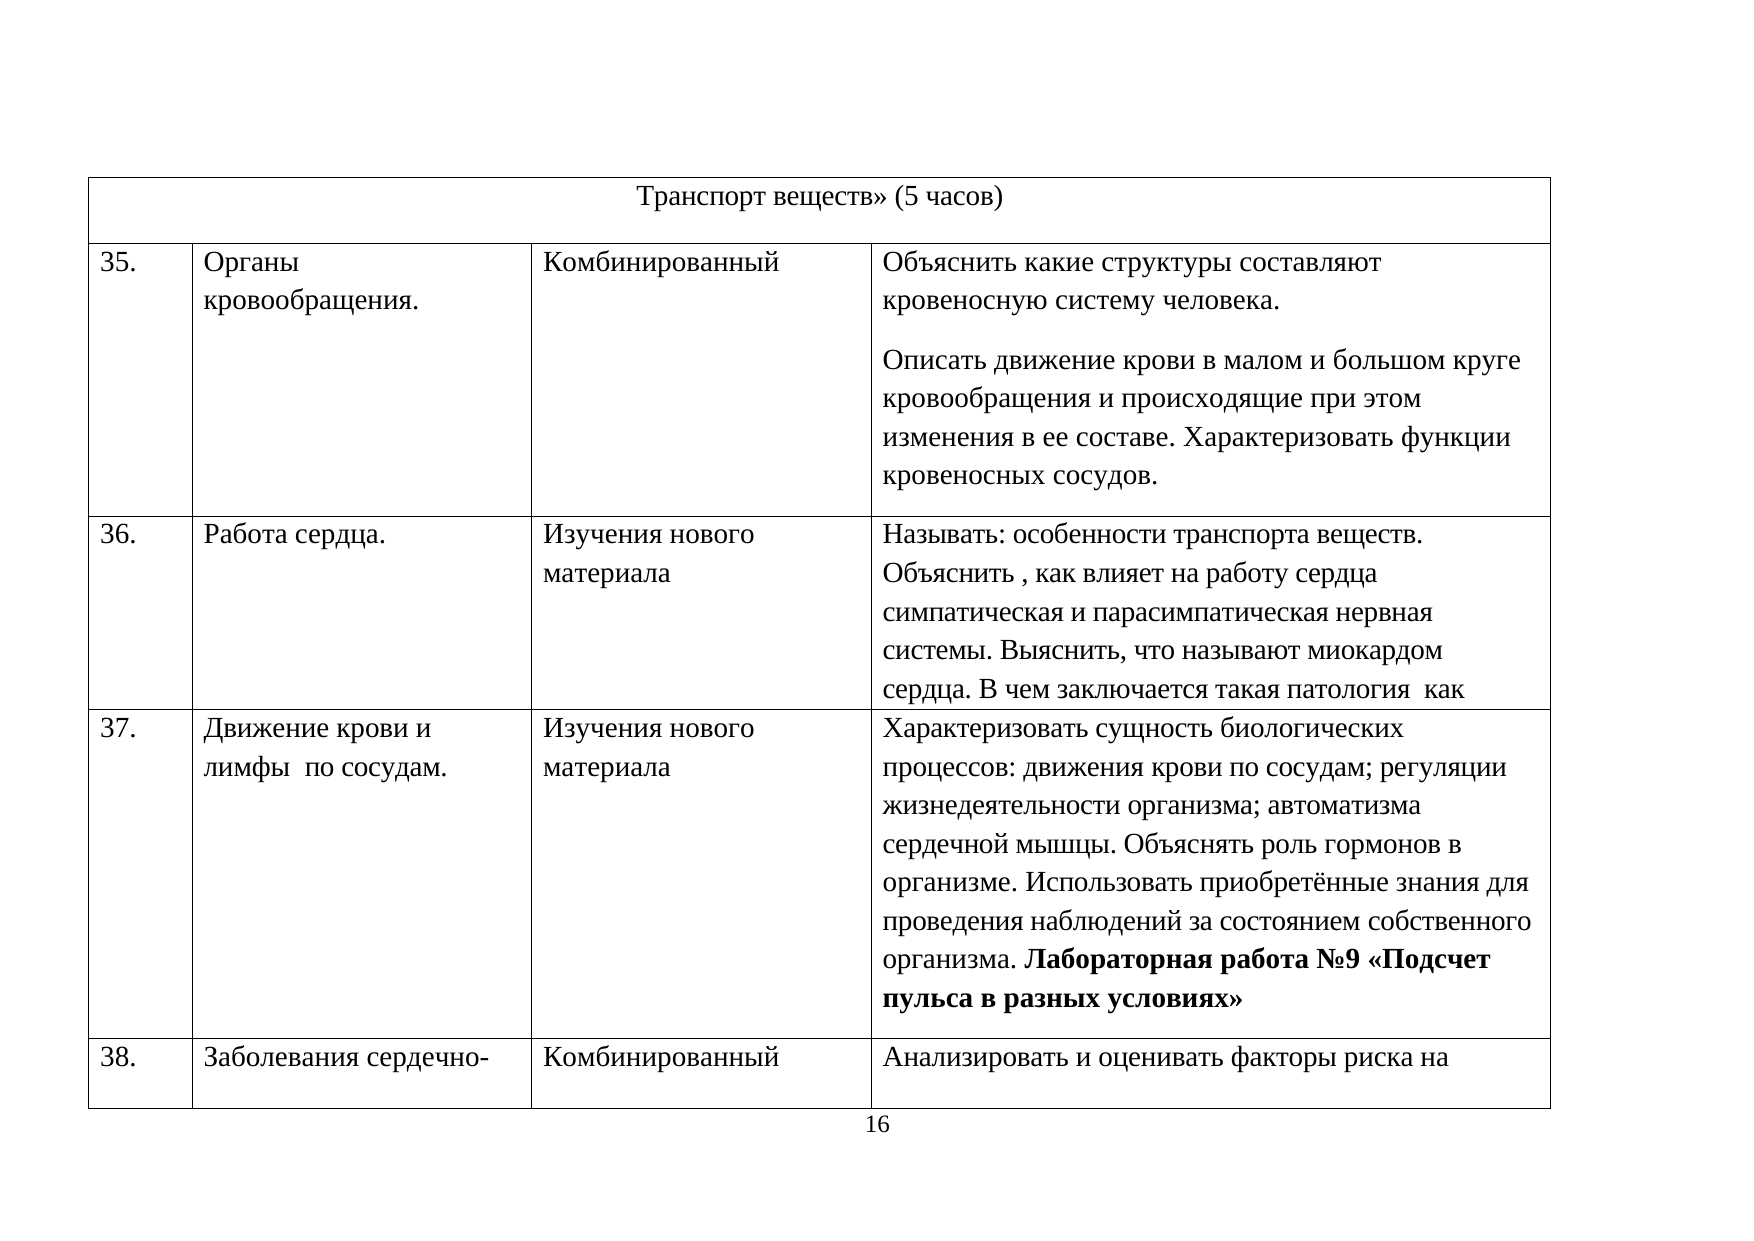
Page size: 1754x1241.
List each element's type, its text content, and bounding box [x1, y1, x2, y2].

table_cell Комбинированный [532, 1039, 871, 1108]
table_cell Транспорт веществ» (5 часов) [89, 178, 1550, 243]
table_cell 36. [89, 517, 192, 709]
table_cell Характеризовать сущность биологических процессов: движения крови по сосудам; регуляции жизнедеятельности организма; автоматизма сердечной мышцы. Объяснять роль гормонов в организме. Использовать приобретённые знания для проведения наблюдений за состоянием собственного организма. Лабораторная работа №9 «Подсчет пульса в разных условиях» [872, 710, 1550, 1038]
table_cell Изучения нового материала [532, 710, 871, 1038]
table_cell Называть: особенности транспорта веществ. Объяснить , как влияет на работу сердца симпатическая и парасимпатическая нервная системы. Выяснить, что называют миокардом сердца. В чем заключается такая патология как инфаркт миокарда. [872, 517, 1550, 709]
table_cell 37. [89, 710, 192, 1038]
table_cell Движение крови и лимфы по сосудам. [193, 710, 531, 1038]
table_cell 38. [89, 1039, 192, 1108]
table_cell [872, 1039, 1550, 1108]
table_cell Органы кровообращения. [193, 244, 531, 516]
table_cell Изучения нового материала [532, 517, 871, 709]
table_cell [193, 1039, 531, 1108]
table_cell Работа сердца. [193, 517, 531, 709]
table_cell Комбинированный [532, 244, 871, 516]
table_cell Объяснить какие структуры составляют кровеносную систему человека. Описать движение крови в малом и большом круге кровообращения и происходящие при этом изменения в ее составе. Характеризовать функции кровеносных сосудов. [872, 244, 1550, 516]
table_cell 35. [89, 244, 192, 516]
